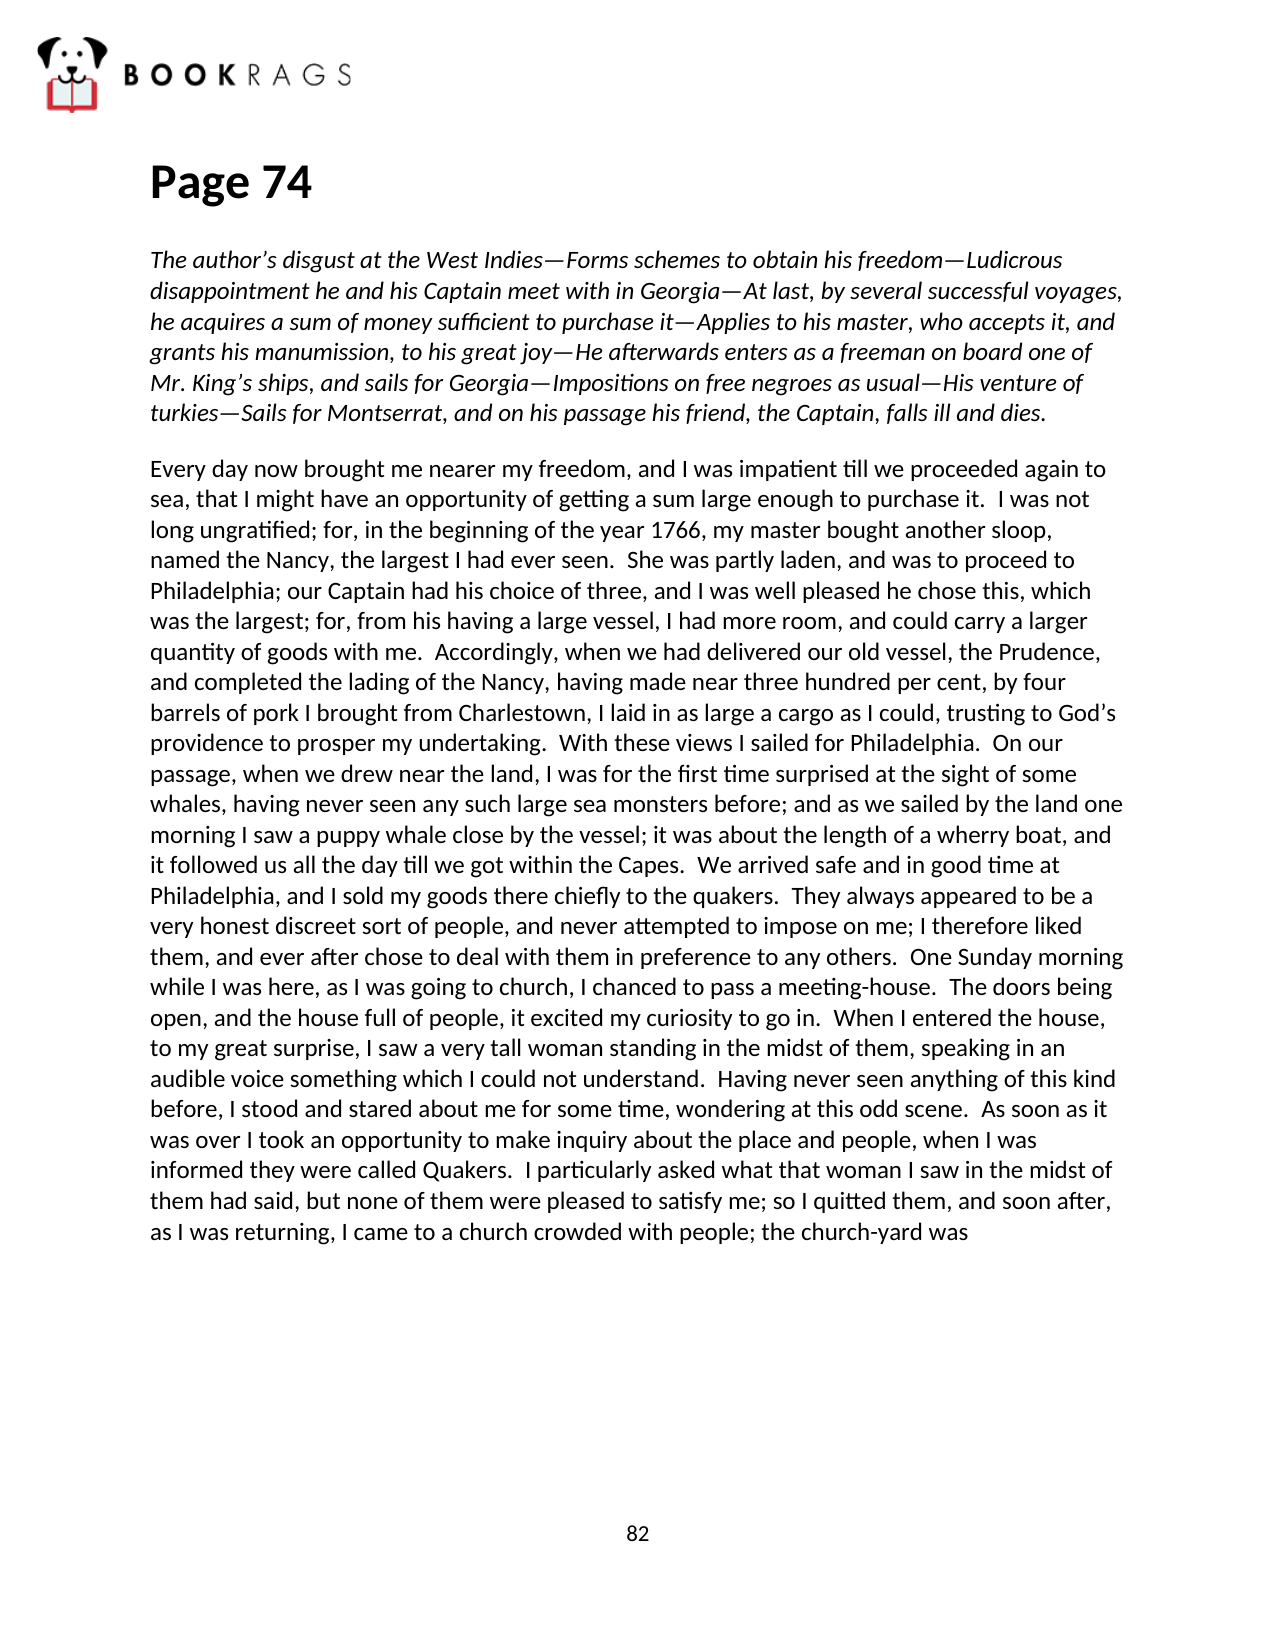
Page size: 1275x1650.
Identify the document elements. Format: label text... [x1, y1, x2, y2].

picture [37, 37, 351, 113]
text Page 74 [150, 150, 1125, 211]
text The author’s disgust at the West Indies—­Forms schemes to obtain his freedom—­Ludicrous disappointment he and his Captain meet with in Georgia—­At last, by several successful voyages, he acquires a sum of money sufficient to purchase it—­Applies to his master, who accepts it, and grants his manumission, to his great joy—­He afterwards enters as a freeman on board one of Mr. King’s ships, and sails for Georgia—­Impositions on free negroes as usual—­His venture of turkies—­Sails for Montserrat, and on his passage his friend, the Captain, falls ill and dies. [150, 244, 1125, 428]
text Every day now brought me nearer my freedom, and I was impatient till we proceeded again to sea, that I might have an opportunity of getting a sum large enough to purchase it. I was not long ungratified; for, in the beginning of the year 1766, my master bought another sloop, named the Nancy, the largest I had ever seen. She was partly laden, and was to proceed to Philadelphia; our Captain had his choice of three, and I was well pleased he chose this, which was the largest; for, from his having a large vessel, I had more room, and could carry a larger quantity of goods with me. Accordingly, when we had delivered our old vessel, the Prudence, and completed the lading of the Nancy, having made near three hundred per cent, by four barrels of pork I brought from Charlestown, I laid in as large a cargo as I could, trusting to God’s providence to prosper my undertaking. With these views I sailed for Philadelphia. On our passage, when we drew near the land, I was for the first time surprised at the sight of some whales, having never seen any such large sea monsters before; and as we sailed by the land one morning I saw a puppy whale close by the vessel; it was about the length of a wherry boat, and it followed us all the day till we got within the Capes. We arrived safe and in good time at Philadelphia, and I sold my goods there chiefly to the quakers. They always appeared to be a very honest discreet sort of people, and never attempted to impose on me; I therefore liked them, and ever after chose to deal with them in preference to any others. One Sunday morning while I was here, as I was going to church, I chanced to pass a meeting-house. The doors being open, and the house full of people, it excited my curiosity to go in. When I entered the house, to my great surprise, I saw a very tall woman standing in the midst of them, speaking in an audible voice something which I could not understand. Having never seen anything of this kind before, I stood and stared about me for some time, wondering at this odd scene. As soon as it was over I took an opportunity to make inquiry about the place and people, when I was informed they were called Quakers. I particularly asked what that woman I saw in the midst of them had said, but none of them were pleased to satisfy me; so I quitted them, and soon after, as I was returning, I came to a church crowded with people; the church-yard was [150, 453, 1125, 1246]
